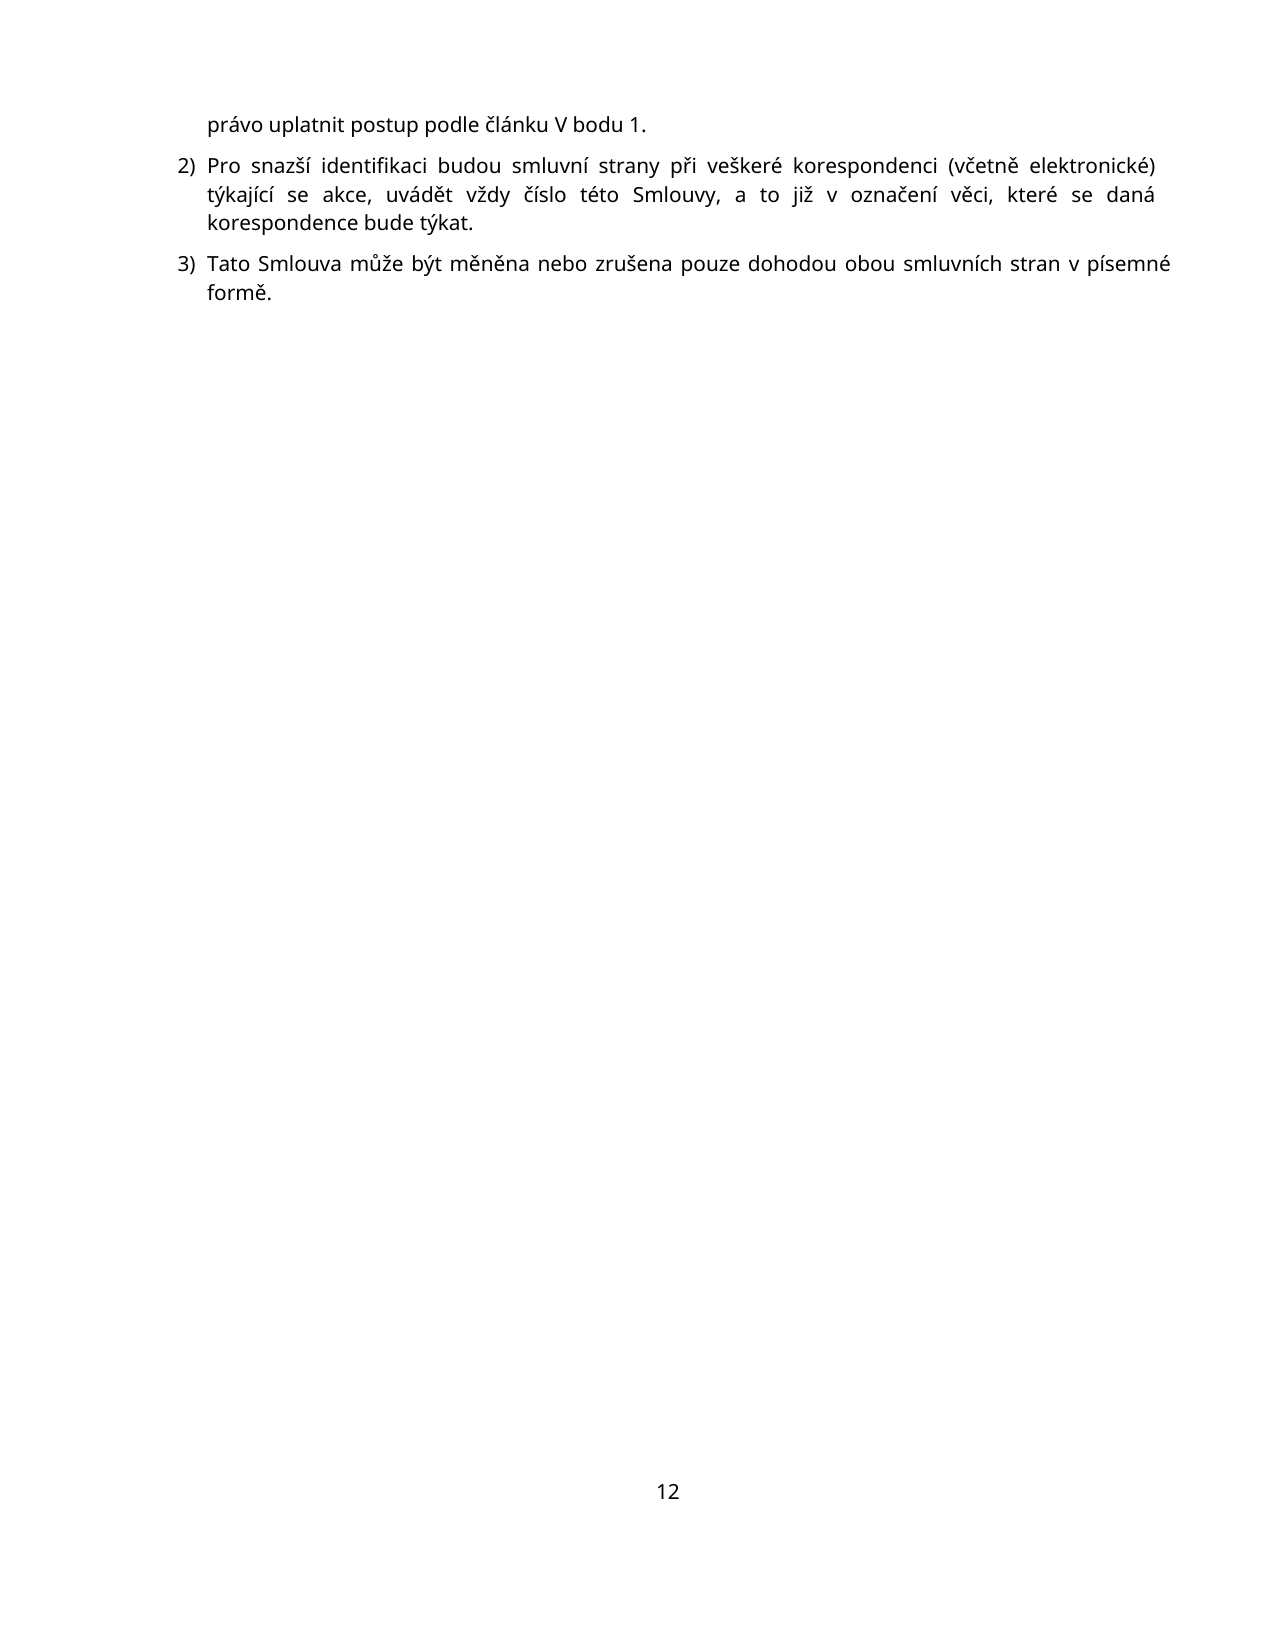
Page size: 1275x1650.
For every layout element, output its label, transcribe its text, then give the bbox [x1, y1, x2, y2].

list Tato Smlouva může být měněna nebo zrušena pouze dohodou obou smluvních stran v písemné formě. [177, 249, 1171, 306]
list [177, 110, 1157, 139]
list Pro snazší identifikaci budou smluvní strany při veškeré korespondenci (včetně elektronické) týkající se akce, uvádět vždy číslo této Smlouvy, a to již v označení věci, které se daná korespondence bude týkat. [177, 151, 1156, 237]
